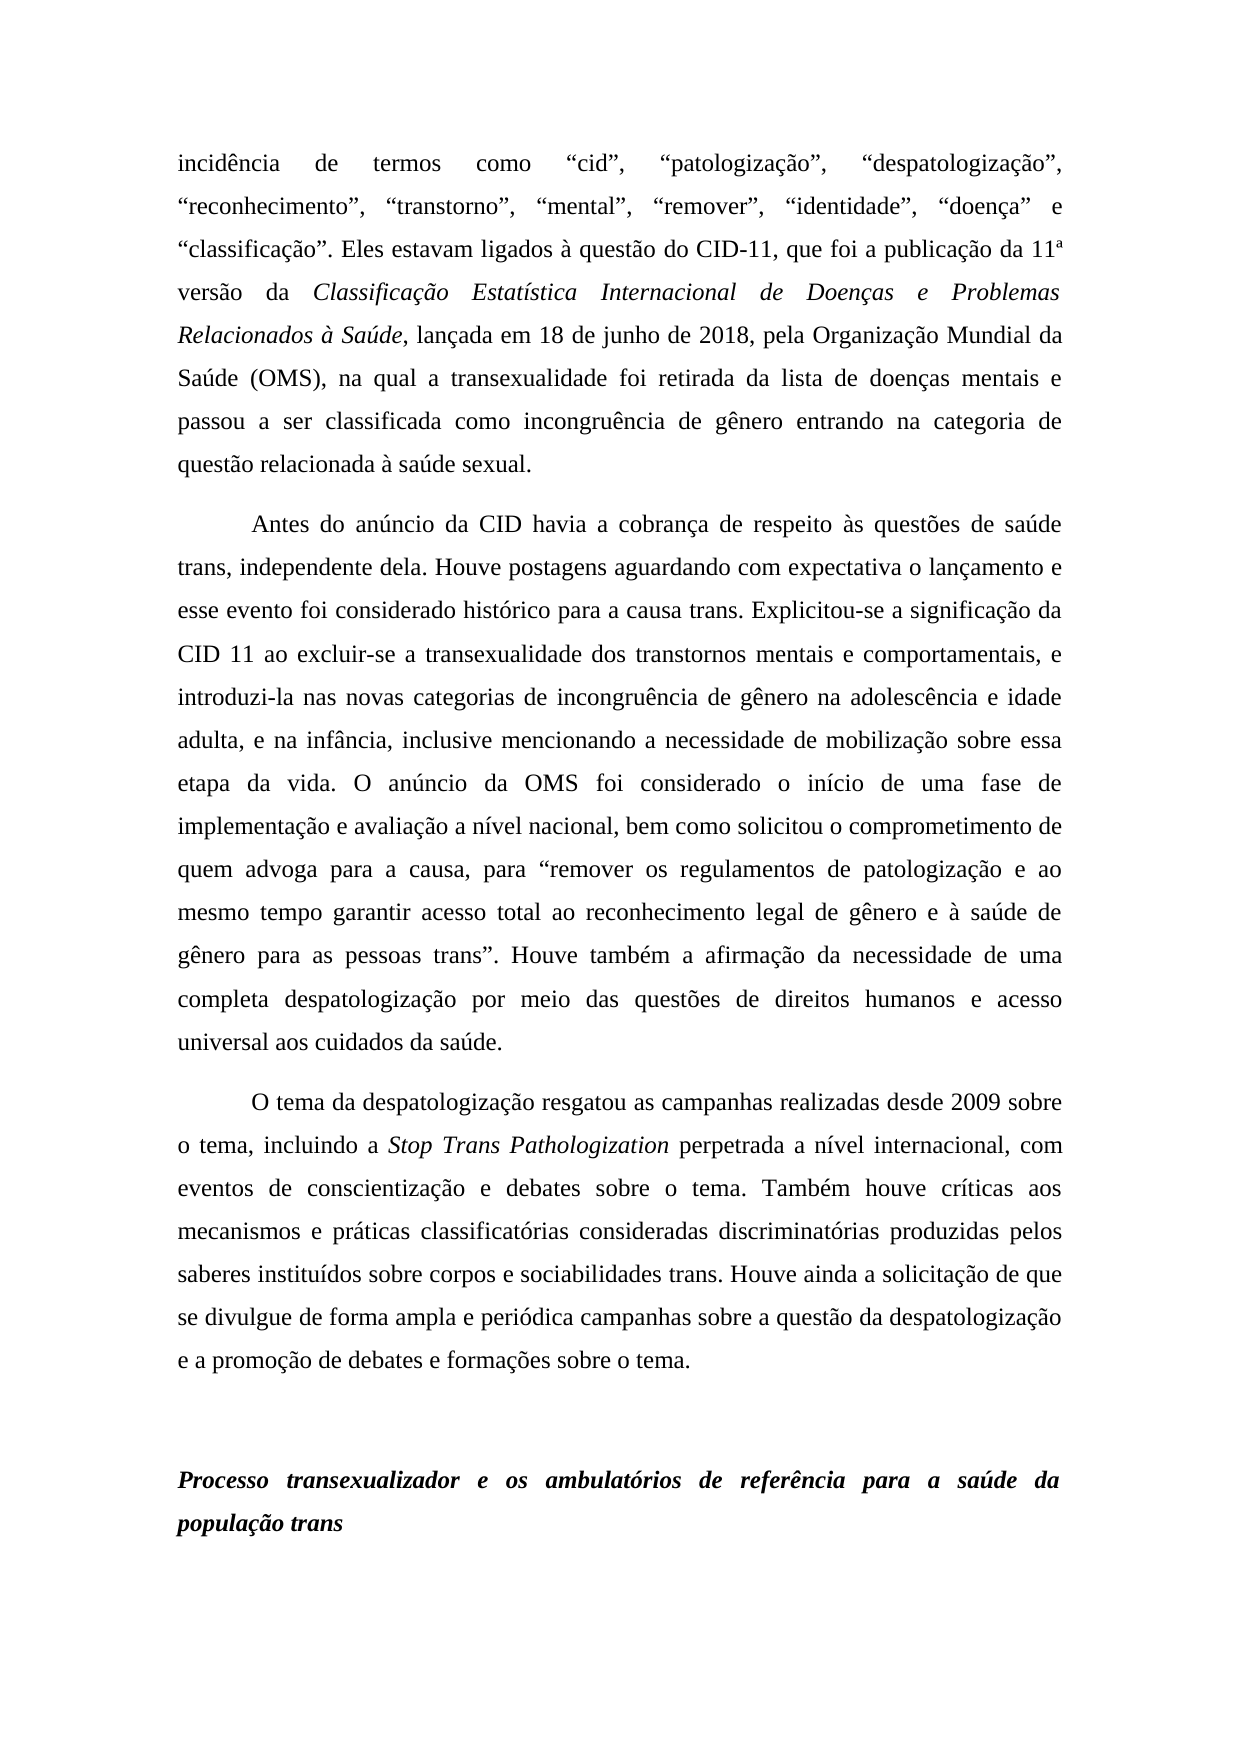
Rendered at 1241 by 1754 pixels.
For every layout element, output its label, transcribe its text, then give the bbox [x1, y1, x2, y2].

text Processo transexualizador e os ambulatórios de referência para a saúde da população trans [177, 1465, 1063, 1537]
text O tema da despatologização resgatou as campanhas realizadas desde 2009 sobre o tema, incluindo a Stop Trans Pathologization perpetrada a nível internacional, com eventos de conscientização e debates sobre o tema. Também houve críticas aos mecanismos e práticas classificatórias consideradas discriminatórias produzidas pelos saberes instituídos sobre corpos e sociabilidades trans. Houve ainda a solicitação de que se divulgue de forma ampla e periódica campanhas sobre a questão da despatologização e a promoção de debates e formações sobre o tema. [177, 1087, 1063, 1374]
text Antes do anúncio da CID havia a cobrança de respeito às questões de saúde trans, independente dela. Houve postagens aguardando com expectativa o lançamento e esse evento foi considerado histórico para a causa trans. Explicitou-se a significação da CID 11 ao excluir-se a transexualidade dos transtornos mentais e comportamentais, e introduzi-la nas novas categorias de incongruência de gênero na adolescência e idade adulta, e na infância, inclusive mencionando a necessidade de mobilização sobre essa etapa da vida. O anúncio da OMS foi considerado o início de uma fase de implementação e avaliação a nível nacional, bem como solicitou o comprometimento de quem advoga para a causa, para “remover os regulamentos de patologização e ao mesmo tempo garantir acesso total ao reconhecimento legal de gênero e à saúde de gênero para as pessoas trans”. Houve também a afirmação da necessidade de uma completa despatologização por meio das questões de direitos humanos e acesso universal aos cuidados da saúde. [177, 509, 1063, 1056]
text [177, 148, 1063, 478]
